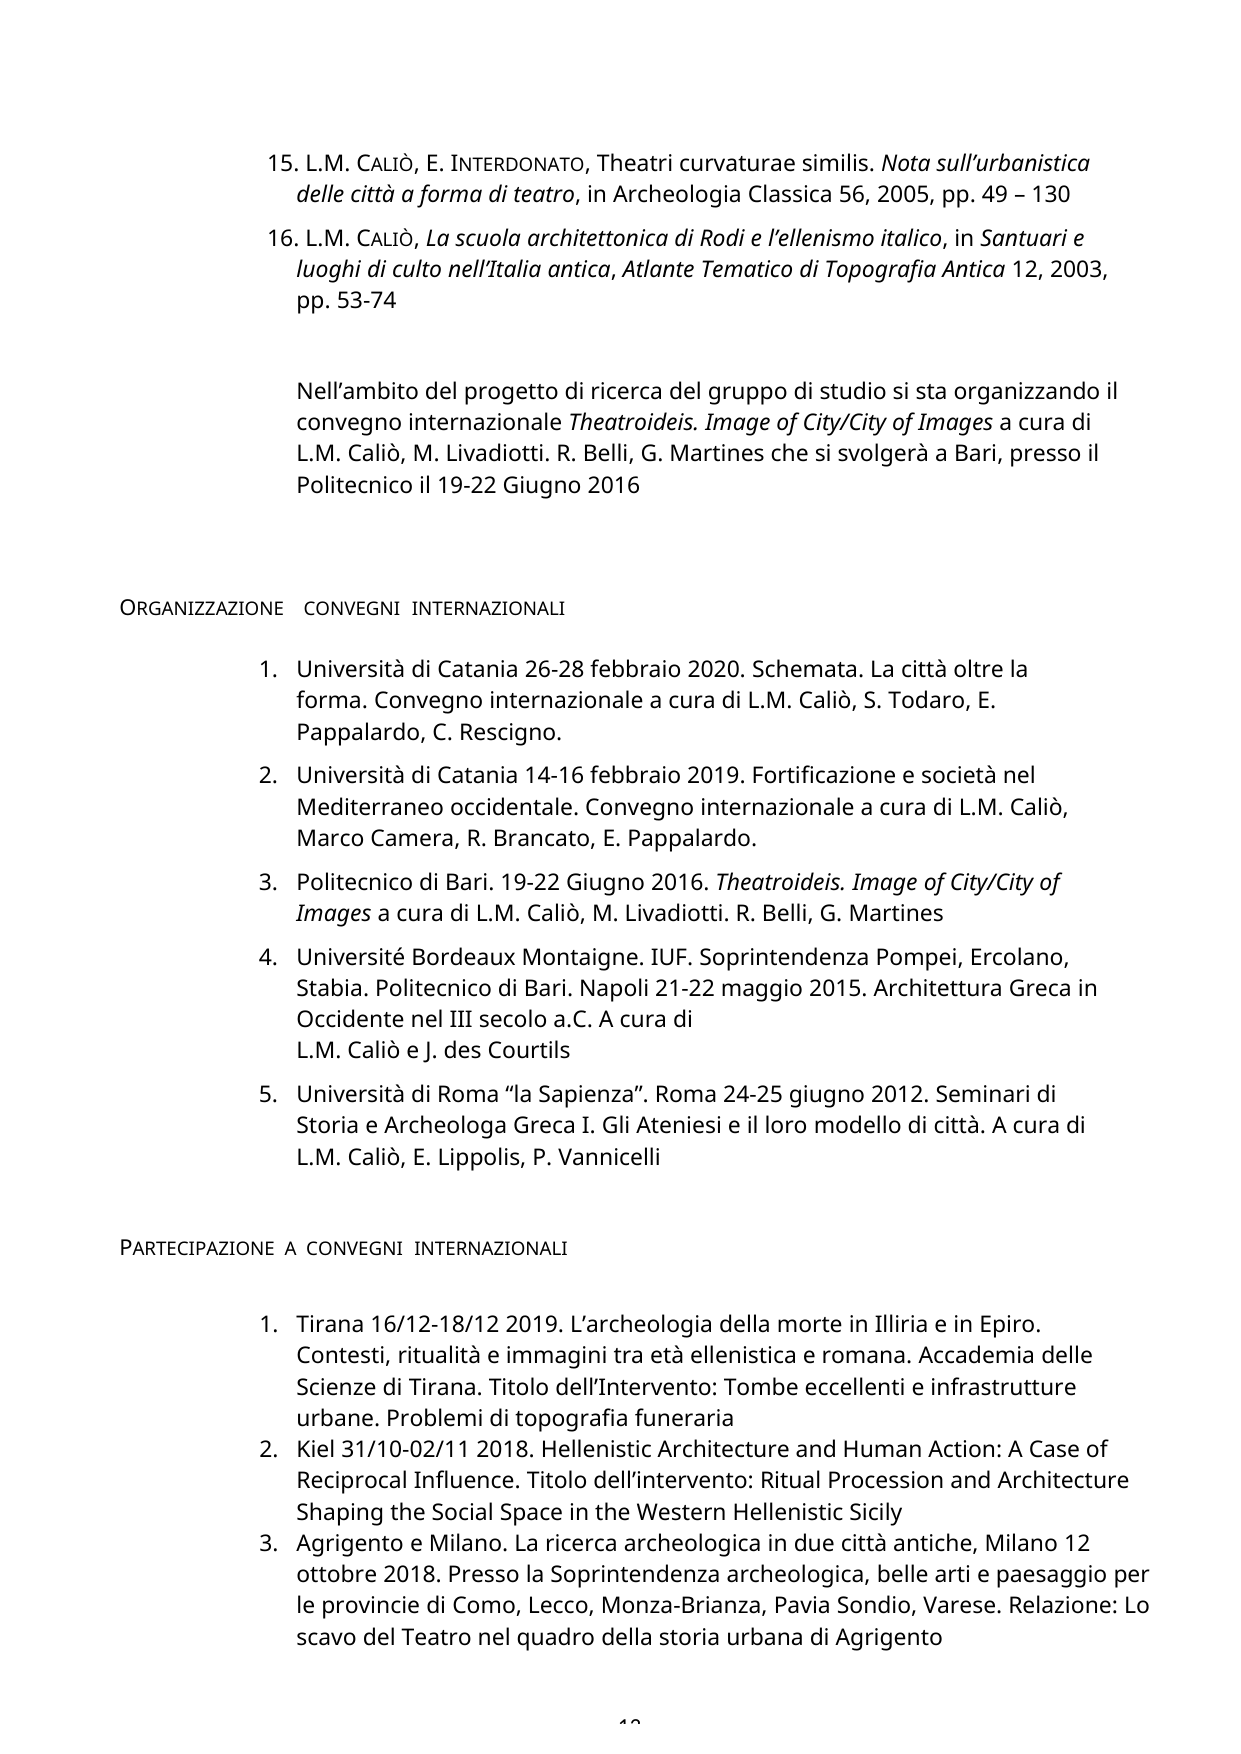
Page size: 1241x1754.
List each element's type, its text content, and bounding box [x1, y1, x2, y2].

text 16. L.M. CALIÒ, La scuola architettonica di Rodi e l’ellenismo italico, in Santuari e luoghi di culto nell’Italia antica, Atlante Tematico di Topografia Antica 12, 2003, pp. 53-74 [267, 222, 1125, 315]
text PARTECIPAZIONE A CONVEGNI INTERNAZIONALI [119, 1232, 1125, 1262]
text L.M. Caliò e J. des Courtils [296, 1034, 1125, 1066]
list Università di Roma “la Sapienza”. Roma 24-25 giugno 2012. Seminari di Storia e Archeologa Greca I. Gli Ateniesi e il loro modello di città. A cura di L.M. Caliò, E. Lippolis, P. Vannicelli [259, 1078, 1100, 1172]
list Agrigento e Milano. La ricerca archeologica in due città antiche, Milano 12 ottobre 2018. Presso la Soprintendenza archeologica, belle arti e paesaggio per le provincie di Como, Lecco, Monza-Brianza, Pavia Sondio, Varese. Relazione: Lo scavo del Teatro nel quadro della storia urbana di Agrigento [259, 1527, 1159, 1652]
list Politecnico di Bari. 19-22 Giugno 2016. Theatroideis. Image of City/City of Images a cura di L.M. Caliò, M. Livadiotti. R. Belli, G. Martines [259, 866, 1125, 928]
list Università di Catania 26-28 febbraio 2020. Schemata. La città oltre la forma. Convegno internazionale a cura di L.M. Caliò, S. Todaro, E. Pappalardo, C. Rescigno. [259, 653, 1052, 747]
text ORGANIZZAZIONE CONVEGNI INTERNAZIONALI [119, 591, 1125, 621]
text 15. L.M. CALIÒ, E. INTERDONATO, Theatri curvaturae similis. Nota sull’urbanistica delle città a forma di teatro, in Archeologia Classica 56, 2005, pp. 49 – 130 [267, 147, 1125, 209]
list Kiel 31/10-02/11 2018. Hellenistic Architecture and Human Action: A Case of Reciprocal Influence. Titolo dell’intervento: Ritual Procession and Architecture Shaping the Social Space in the Western Hellenistic Sicily [259, 1433, 1159, 1527]
list Université Bordeaux Montaigne. IUF. Soprintendenza Pompei, Ercolano, Stabia. Politecnico di Bari. Napoli 21-22 maggio 2015. Architettura Greca in Occidente nel III secolo a.C. A cura di [259, 941, 1120, 1034]
text Nell’ambito del progetto di ricerca del gruppo di studio si sta organizzando il convegno internazionale Theatroideis. Image of City/City of Images a cura di L.M. Caliò, M. Livadiotti. R. Belli, G. Martines che si svolgerà a Bari, presso il Politecnico il 19-22 Giugno 2016 [296, 375, 1125, 500]
list Università di Catania 14-16 febbraio 2019. Fortificazione e società nel Mediterraneo occidentale. Convegno internazionale a cura di L.M. Caliò, Marco Camera, R. Brancato, E. Pappalardo. [259, 759, 1079, 853]
list Tirana 16/12-18/12 2019. L’archeologia della morte in Illiria e in Epiro. Contesti, ritualità e immagini tra età ellenistica e romana. Accademia delle Scienze di Tirana. Titolo dell’Intervento: Tombe eccellenti e infrastrutture urbane. Problemi di topografia funeraria [259, 1308, 1120, 1433]
